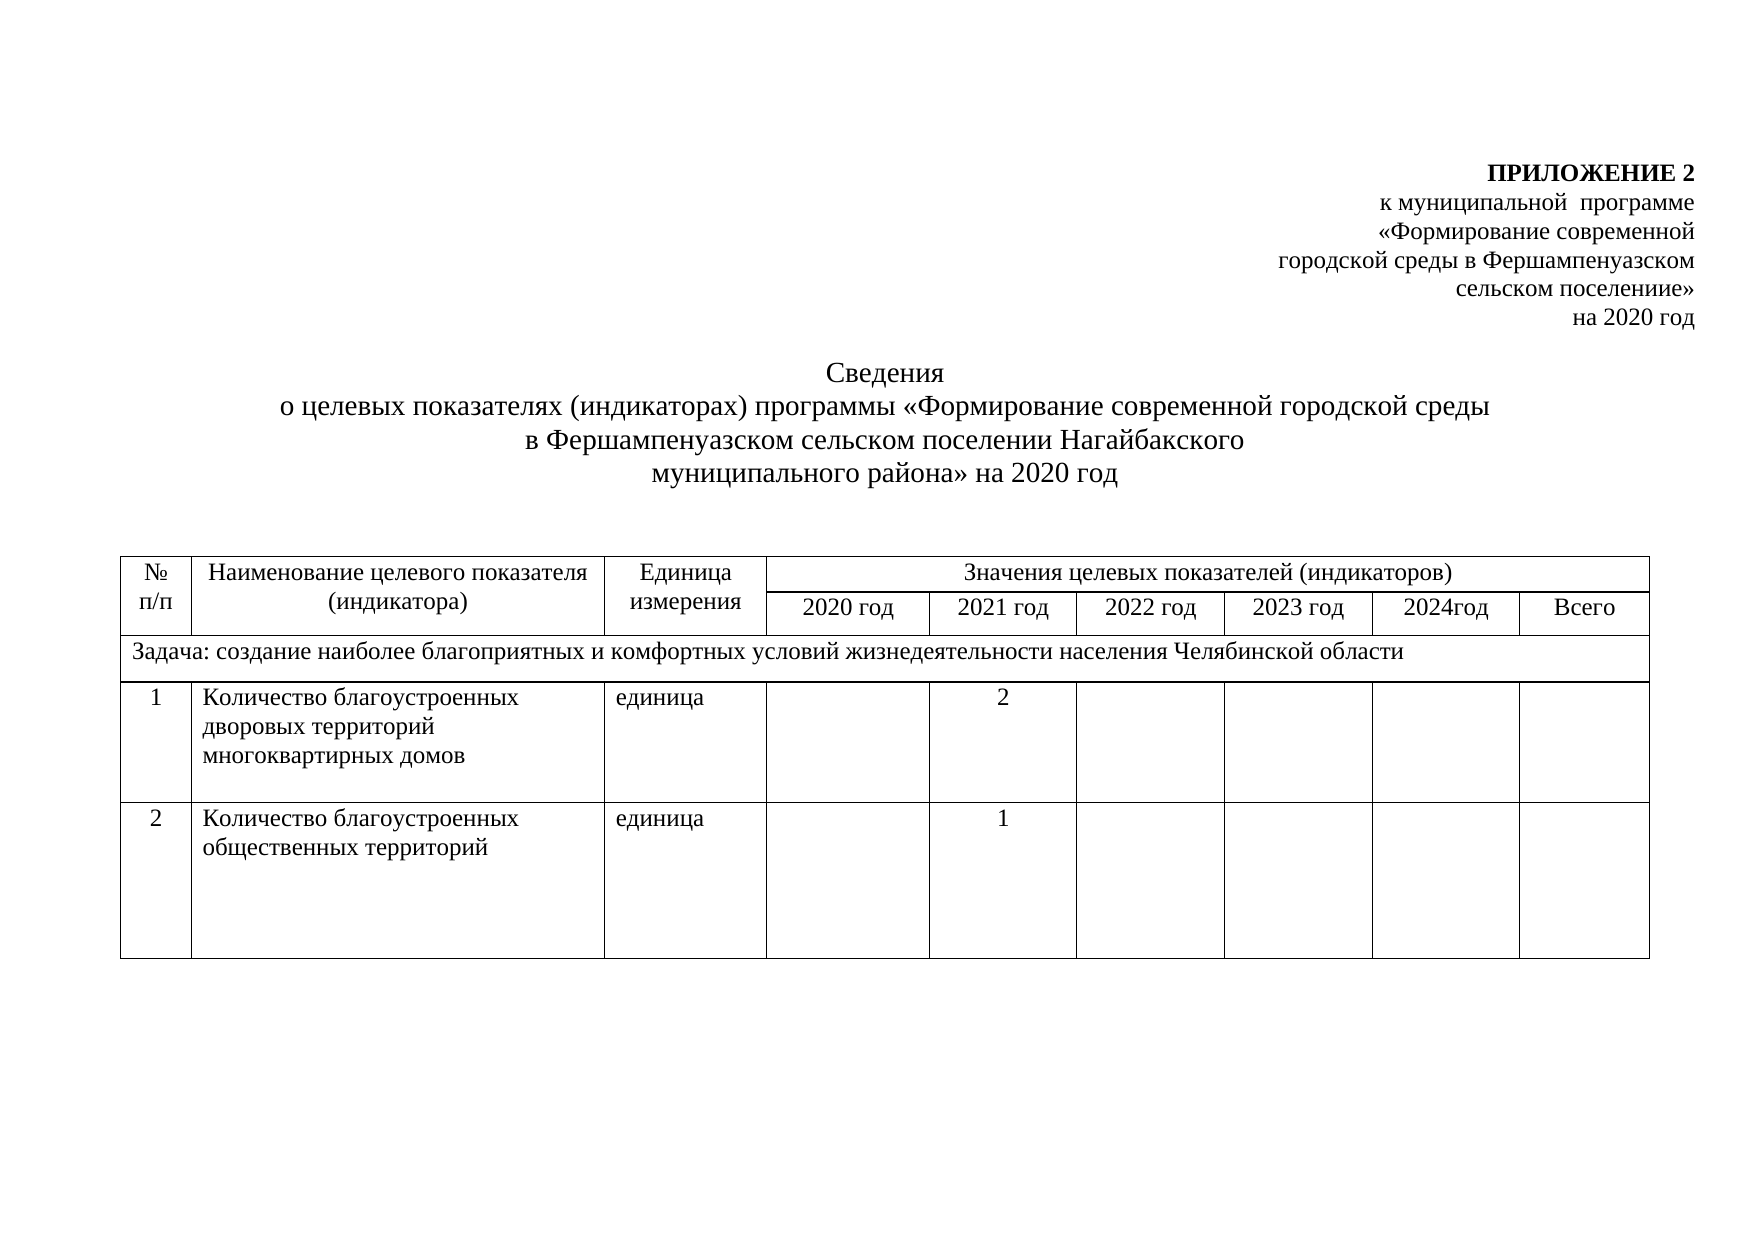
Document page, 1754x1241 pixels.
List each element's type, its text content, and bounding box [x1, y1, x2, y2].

table_header Единица измерения [605, 557, 766, 635]
text о целевых показателях (индикаторах) программы «Формирование современной городской среды [75, 388, 1695, 422]
table_cell единица [605, 803, 766, 957]
table_cell [1077, 803, 1224, 957]
text «Формирование современной [75, 216, 1695, 245]
table_cell 1 [121, 683, 191, 802]
table_cell [1373, 803, 1519, 957]
table_cell 2022 год [1077, 593, 1224, 635]
table_cell 2 [930, 683, 1076, 802]
table_cell Количество благоустроенных общественных территорий [192, 803, 604, 957]
table_cell Задача: создание наиболее благоприятных и комфортных условий жизнедеятельности населения Челябинской области [121, 636, 1649, 681]
table_cell 2023 год [1225, 593, 1372, 635]
table_cell [767, 683, 929, 802]
table_cell Количество благоустроенных дворовых территорий многоквартирных домов [192, 683, 604, 802]
text сельском поселениие» [75, 273, 1695, 302]
table_cell [1520, 683, 1649, 802]
table_cell [1077, 683, 1224, 802]
text ПРИЛОЖЕНИЕ 2 [75, 158, 1695, 187]
table_header № п/п [121, 557, 191, 635]
table_header Значения целевых показателей (индикаторов) [767, 557, 1649, 591]
text Сведения [75, 355, 1695, 388]
text городской среды в Фершампенуазском [75, 245, 1695, 273]
table_cell 2 [121, 803, 191, 957]
text муниципального района» на 2020 год [75, 456, 1695, 489]
table_cell 2024год [1373, 593, 1519, 635]
table_cell [1225, 803, 1372, 957]
text к муниципальной программе [75, 187, 1695, 216]
table_cell Всего [1520, 593, 1649, 635]
table_header Наименование целевого показателя (индикатора) [192, 557, 604, 635]
table_cell [1225, 683, 1372, 802]
text в Фершампенуазском сельском поселении Нагайбакского [75, 422, 1695, 456]
table_cell [767, 803, 929, 957]
table_cell [1373, 683, 1519, 802]
table_cell 2020 год [767, 593, 929, 635]
text на 2020 год [75, 302, 1695, 331]
table_cell [1520, 803, 1649, 957]
table_cell 2021 год [930, 593, 1076, 635]
table_cell 1 [930, 803, 1076, 957]
table_cell единица [605, 683, 766, 802]
